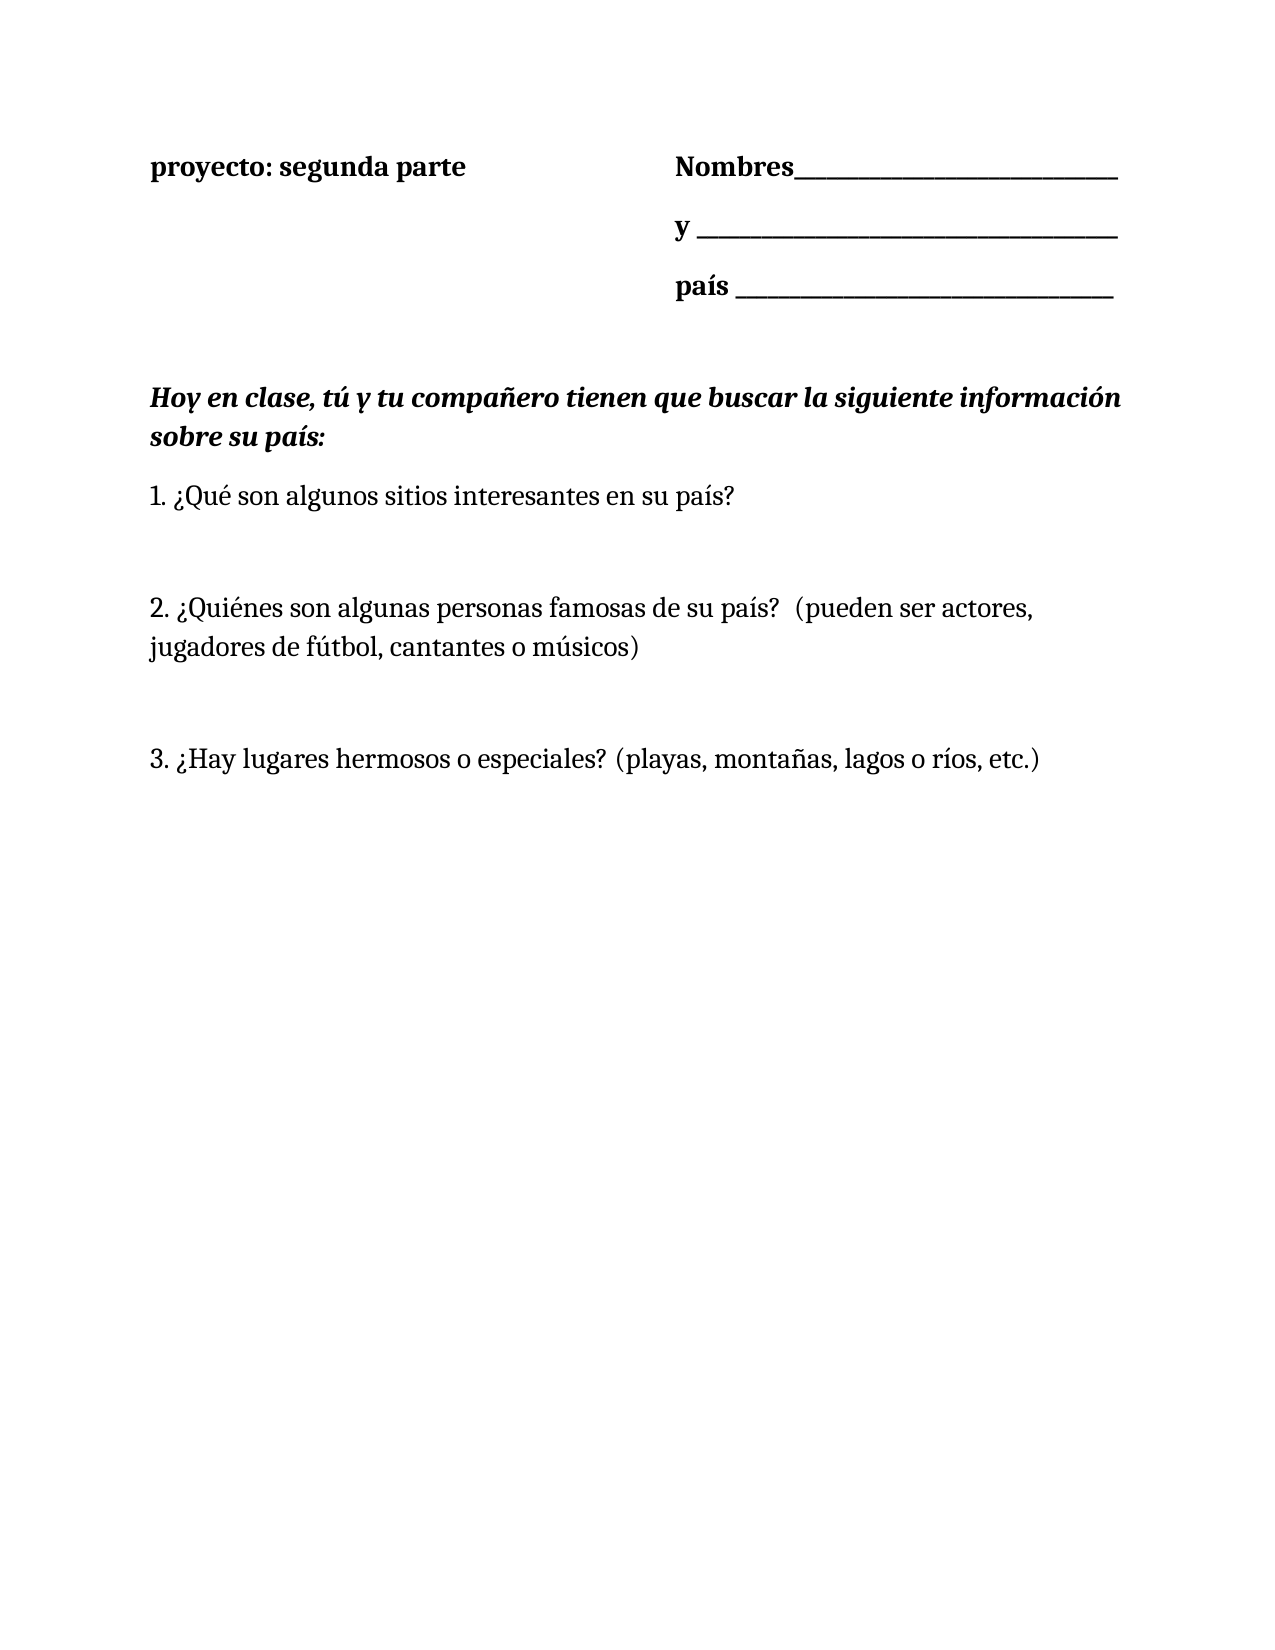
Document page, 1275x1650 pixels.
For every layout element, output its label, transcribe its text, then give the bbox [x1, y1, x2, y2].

text Hoy en clase, tú y tu compañero tienen que buscar la siguiente información sobre su país: [150, 381, 1125, 453]
text proyecto: segunda parte Nombres______________________________ [150, 150, 1125, 183]
text y _______________________________________ [150, 209, 1125, 243]
text 3. ¿Hay lugares hermosos o especiales? (playas, montañas, lagos o ríos, etc.) [150, 742, 1125, 776]
text país ___________________________________ [150, 269, 1125, 302]
text 2. ¿Quiénes son algunas personas famosas de su país? (pueden ser actores, jugadores de fútbol, cantantes o músicos) [150, 591, 1125, 663]
text 1. ¿Qué son algunos sitios interesantes en su país? [150, 479, 1125, 513]
